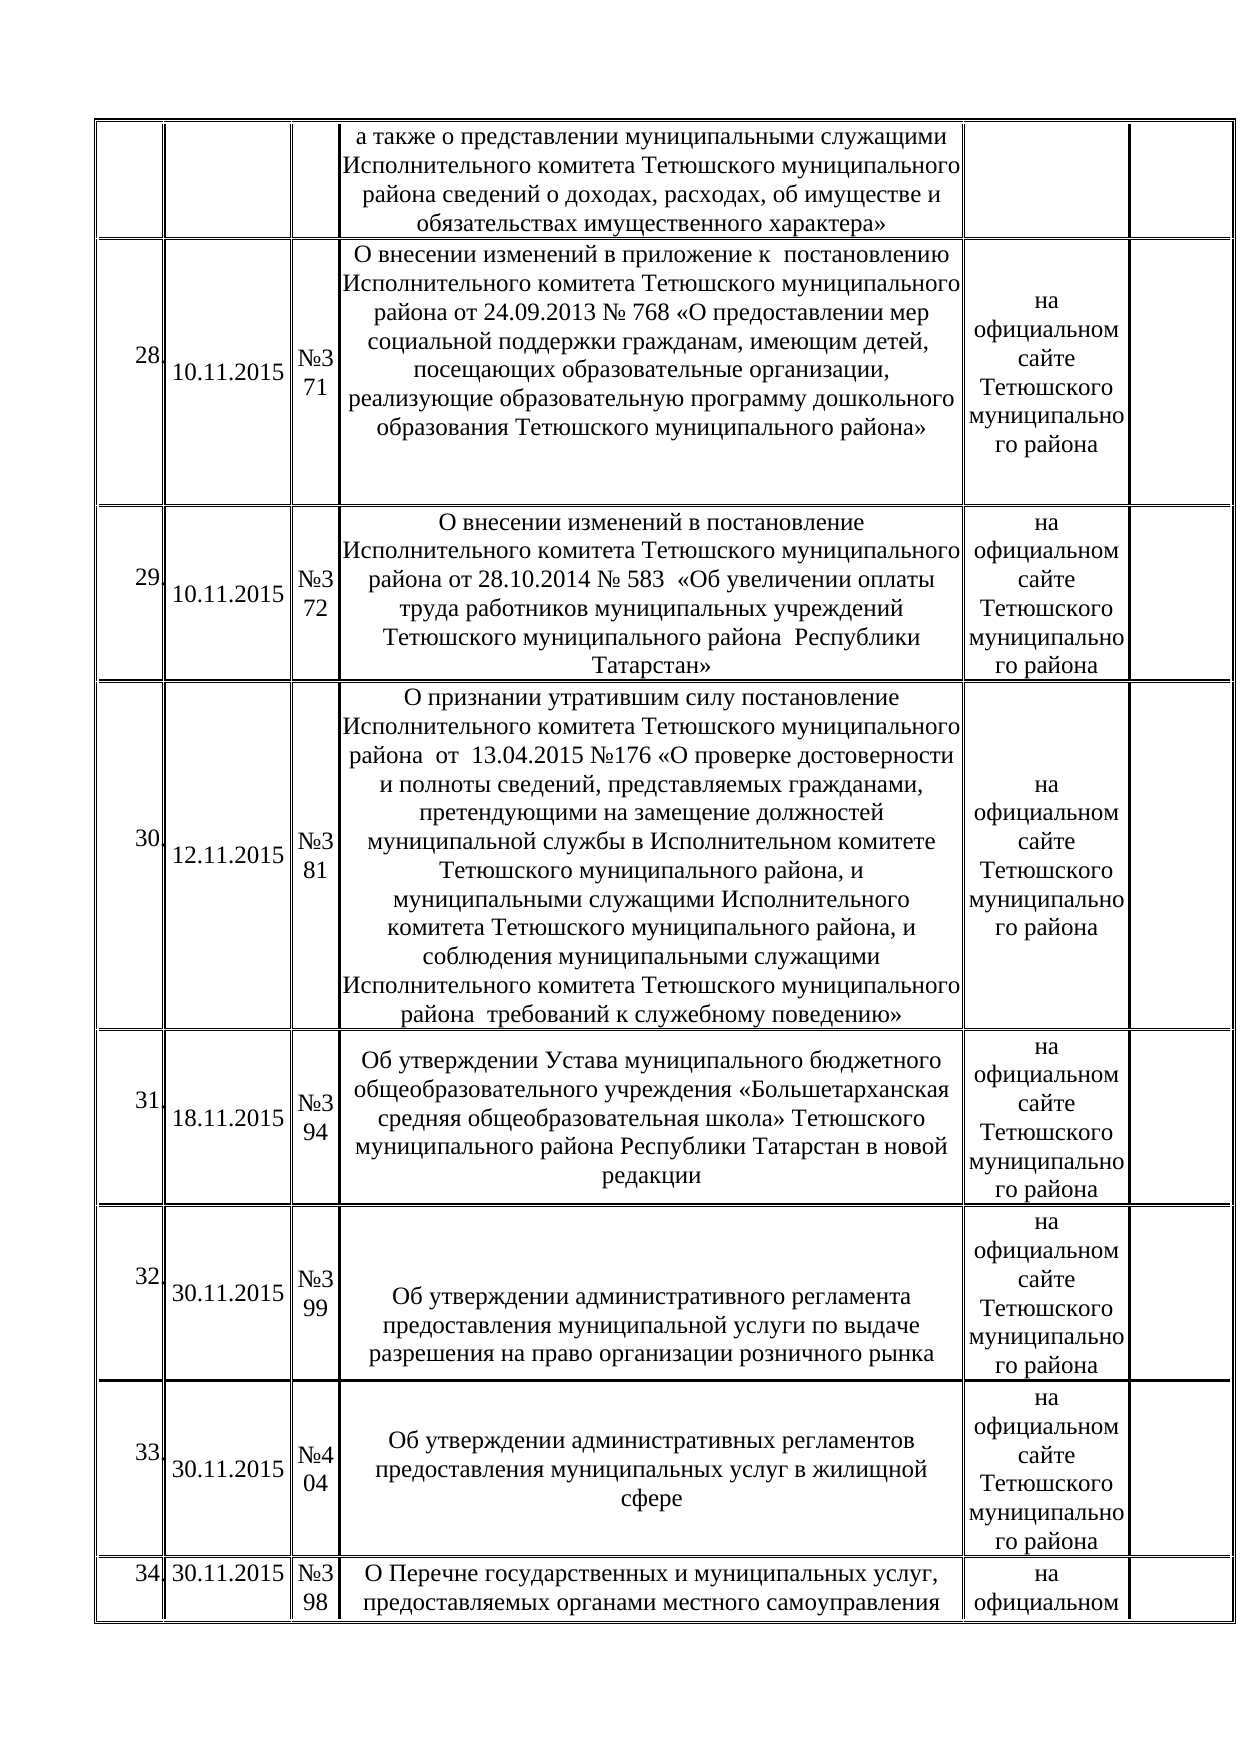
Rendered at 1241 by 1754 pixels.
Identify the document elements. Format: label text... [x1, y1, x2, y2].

table_cell Об утверждении административных регламентов предоставления муниципальных услуг в жилищной сфере [341, 1382, 962, 1555]
table_cell на официальном сайте Тетюшского муниципального района [965, 240, 1128, 503]
table_cell №381 [293, 683, 338, 1027]
table_cell №371 [293, 240, 338, 503]
table_cell [97, 1379, 162, 1555]
table_cell [1131, 1028, 1233, 1203]
table_cell 30.11.2015 [166, 1382, 290, 1555]
table_cell 10.11.2015 [166, 507, 290, 679]
table_cell [1131, 1379, 1232, 1555]
table_cell [97, 504, 162, 679]
table_cell [97, 1028, 162, 1203]
table_cell О внесении изменений в приложение к постановлению Исполнительного комитета Тетюшского муниципального района от 24.09.2013 № 768 «О предоставлении мер социальной поддержки гражданам, имеющим детей, посещающих образовательные организации, реализующие образовательную программу дошкольного образования Тетюшского муниципального района» [341, 240, 962, 503]
table_cell Об утверждении административного регламента предоставления муниципальной услуги по выдаче разрешения на право организации розничного рынка [341, 1207, 962, 1379]
table_cell на официальном сайте Тетюшского муниципального района [965, 683, 1128, 1027]
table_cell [964, 122, 1129, 236]
table_cell №404 [293, 1382, 338, 1555]
table_cell Об утверждении Устава муниципального бюджетного общеобразовательного учреждения «Большетарханская средняя общеобразовательная школа» Тетюшского муниципального района Республики Татарстан в новой редакции [341, 1031, 962, 1203]
table_cell [1131, 1203, 1233, 1379]
table_cell №356 [292, 122, 339, 236]
table_cell №398 [292, 1558, 339, 1621]
table_cell 30.11.2015 [164, 1558, 292, 1621]
table_cell [1131, 504, 1233, 679]
table_cell О признании утратившим силу постановление Исполнительного комитета Тетюшского муниципального района от 13.04.2015 №176 «О проверке достоверности и полноты сведений, представляемых гражданами, претендующими на замещение должностей муниципальной службы в Исполнительном комитете Тетюшского муниципального района, и муниципальными служащими Исполнительного комитета Тетюшского муниципального района, и соблюдения муниципальными служащими Исполнительного комитета Тетюшского муниципального района требований к служебному поведению» [341, 683, 962, 1027]
table_cell №372 [293, 507, 338, 679]
table_cell О внесении изменений в постановление Исполнительного комитета Тетюшского муниципального района от 28.10.2014 № 583 «Об увеличении оплаты труда работников муниципальных учреждений Тетюшского муниципального района Республики Татарстан» [341, 507, 962, 679]
table_cell [97, 1203, 162, 1379]
table_cell №399 [293, 1207, 338, 1379]
table_cell на официальном сайте Тетюшского муниципального района [965, 1031, 1128, 1203]
table_cell 18.11.2015 [166, 1031, 290, 1203]
table_cell [97, 679, 162, 1027]
table_cell на официальном сайте Тетюшского муниципального района [965, 507, 1128, 679]
table_cell 10.11.2015 [166, 240, 290, 503]
table_cell на официальном сайте Тетюшского муниципального района [965, 1207, 1128, 1379]
table_cell [1129, 122, 1232, 236]
table_cell №394 [293, 1031, 338, 1203]
table_cell 13.10. 2015 [164, 122, 292, 236]
table_cell 30.11.2015 [166, 1207, 290, 1379]
table_cell [95, 1555, 164, 1621]
table_cell [1129, 1555, 1234, 1621]
table_cell 12.11.2015 [166, 683, 290, 1027]
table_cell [339, 122, 964, 236]
table_cell [97, 236, 162, 503]
table_cell на официальном сайте Тетюшского муниципального района [965, 1382, 1128, 1555]
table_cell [964, 1558, 1129, 1621]
table_cell [97, 120, 164, 236]
table_cell [1131, 236, 1233, 503]
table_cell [339, 1558, 964, 1621]
table_cell [1131, 679, 1233, 1027]
